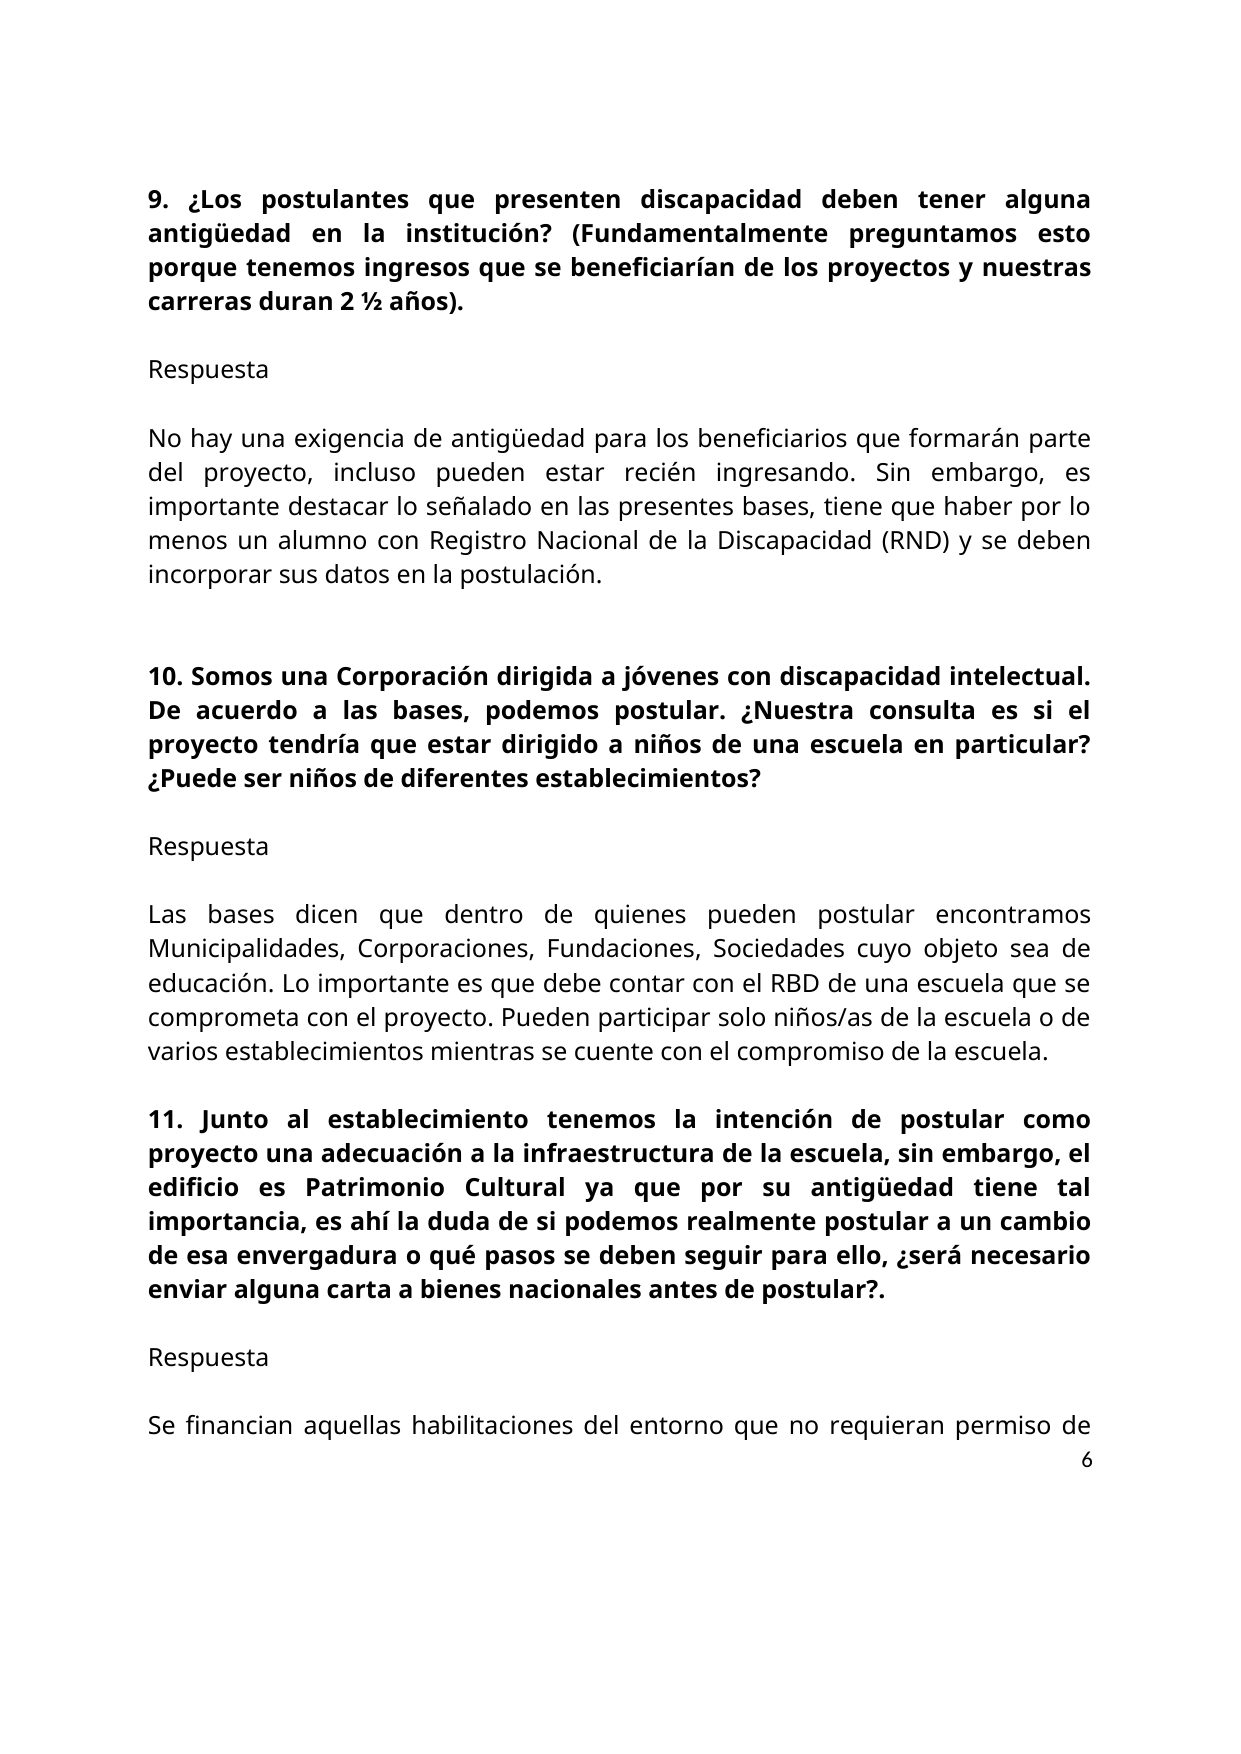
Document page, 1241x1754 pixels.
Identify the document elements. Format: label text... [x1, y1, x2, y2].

text Respuesta [148, 1340, 1092, 1374]
text Respuesta [148, 352, 1092, 386]
text No hay una exigencia de antigüedad para los beneficiarios que formarán parte del proyecto, incluso pueden estar recién ingresando. Sin embargo, es importante destacar lo señalado en las presentes bases, tiene que haber por lo menos un alumno con Registro Nacional de la Discapacidad (RND) y se deben incorporar sus datos en la postulación. [148, 420, 1092, 591]
text Las bases dicen que dentro de quienes pueden postular encontramos Municipalidades, Corporaciones, Fundaciones, Sociedades cuyo objeto sea de educación. Lo importante es que debe contar con el RBD de una escuela que se comprometa con el proyecto. Pueden participar solo niños/as de la escuela o de varios establecimientos mientras se cuente con el compromiso de la escuela. [148, 897, 1092, 1067]
text Respuesta [148, 829, 1092, 863]
text 10. Somos una Corporación dirigida a jóvenes con discapacidad intelectual. De acuerdo a las bases, podemos postular. ¿Nuestra consulta es si el proyecto tendría que estar dirigido a niños de una escuela en particular? ¿Puede ser niños de diferentes establecimientos? [148, 659, 1092, 795]
text 9. ¿Los postulantes que presenten discapacidad deben tener alguna antigüedad en la institución? (Fundamentalmente preguntamos esto porque tenemos ingresos que se beneficiarían de los proyectos y nuestras carreras duran 2 ½ años). [148, 182, 1092, 318]
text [148, 1408, 1092, 1442]
text 11. Junto al establecimiento tenemos la intención de postular como proyecto una adecuación a la infraestructura de la escuela, sin embargo, el edificio es Patrimonio Cultural ya que por su antigüedad tiene tal importancia, es ahí la duda de si podemos realmente postular a un cambio de esa envergadura o qué pasos se deben seguir para ello, ¿será necesario enviar alguna carta a bienes nacionales antes de postular?. [148, 1101, 1092, 1306]
